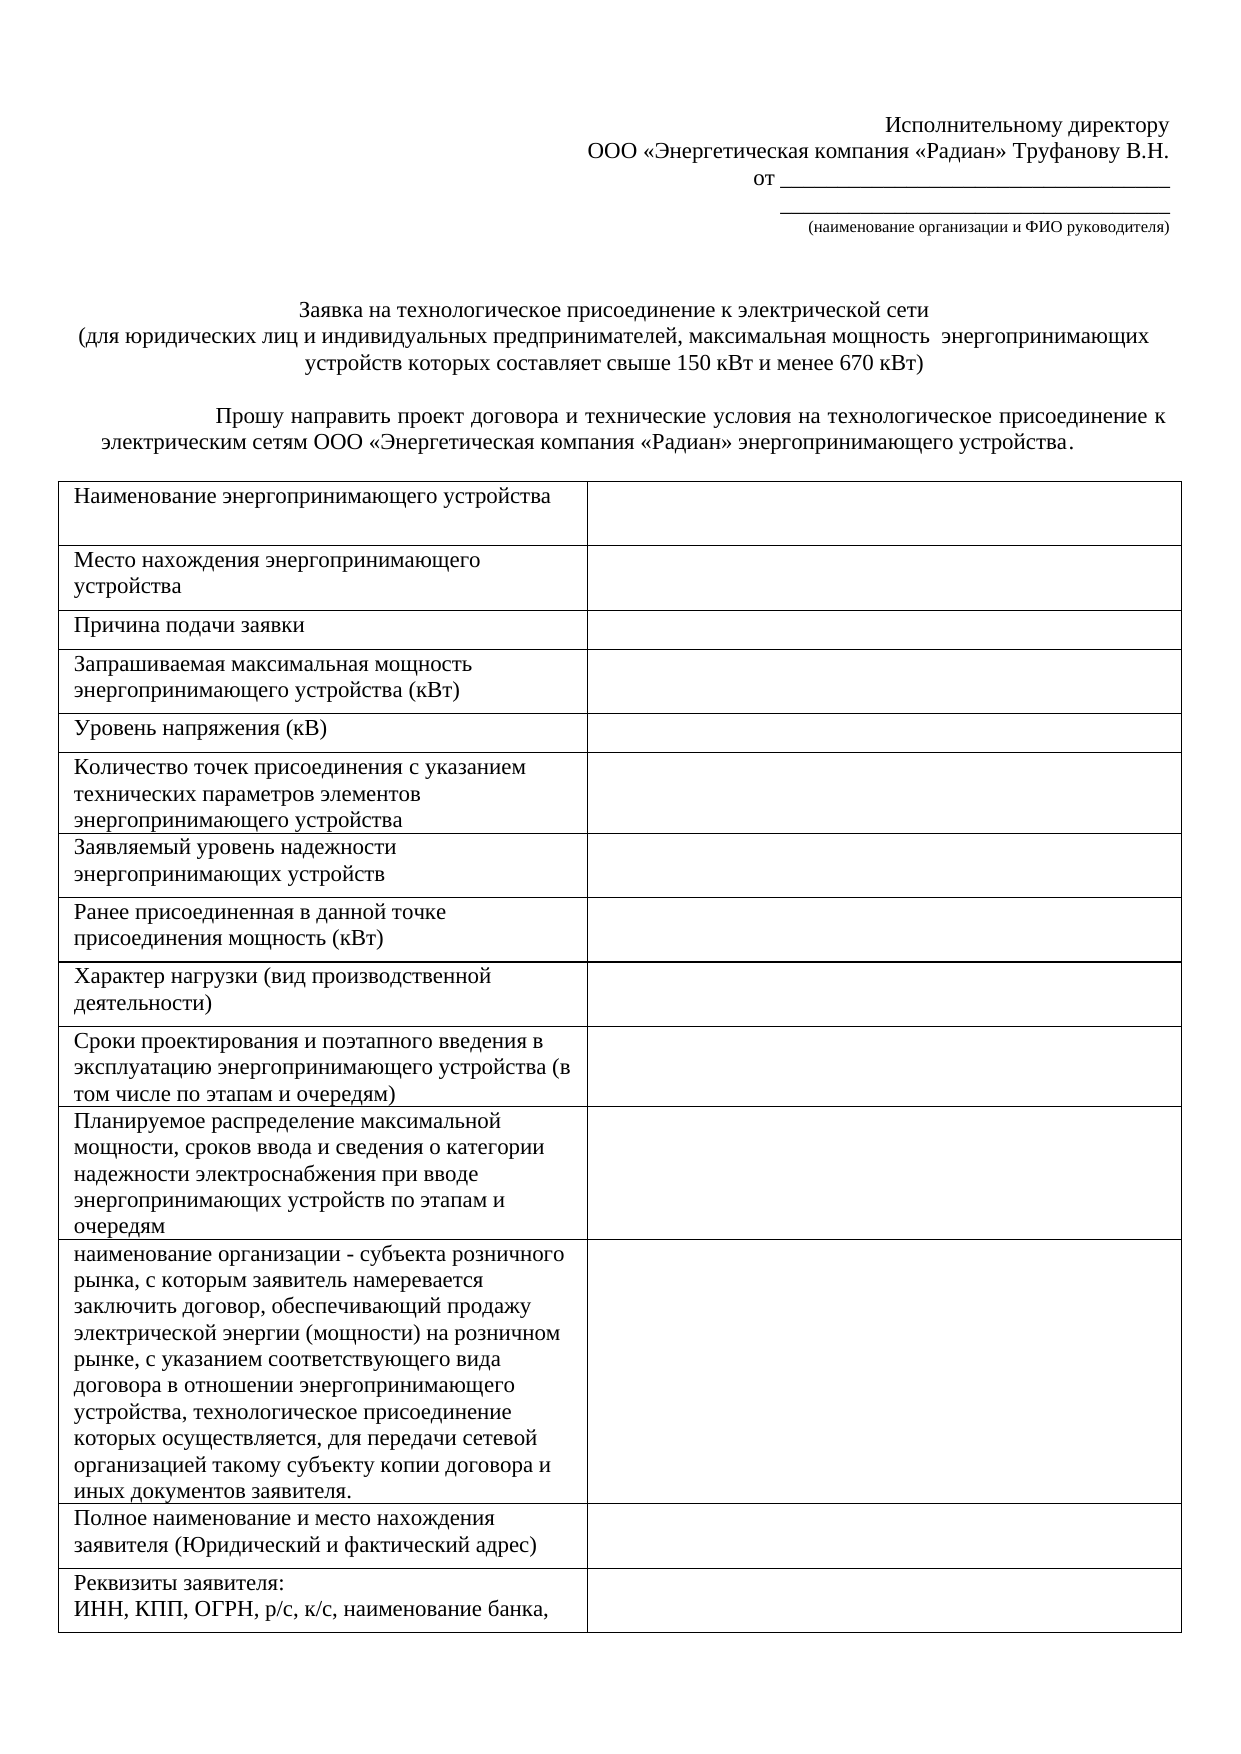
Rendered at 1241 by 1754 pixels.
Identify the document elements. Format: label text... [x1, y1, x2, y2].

table_cell [588, 714, 1181, 752]
text Прошу направить проект договора и технические условия на технологическое присоединение к электрическим сетям ООО «Энергетическая компания «Радиан» энергопринимающего устройства. [101, 402, 1168, 454]
text ООО «Энергетическая компания «Радиан» Труфанову В.Н. [59, 138, 1170, 164]
table_cell Характер нагрузки (вид производственной деятельности) [59, 963, 587, 1026]
text (наименование организации и ФИО руководителя) [59, 217, 1170, 236]
table_cell [588, 611, 1181, 649]
table_cell Планируемое распределение максимальной мощности, сроков ввода и сведения о категории надежности электроснабжения при вводе энергопринимающих устройств по этапам и очередям [59, 1107, 587, 1239]
table_cell Заявляемый уровень надежности энергопринимающих устройств [59, 834, 587, 897]
table_cell наименование организации - субъекта розничного рынка, с которым заявитель намеревается заключить договор, обеспечивающий продажу электрической энергии (мощности) на розничном рынке, с указанием соответствующего вида договора в отношении энергопринимающего устройства, технологическое присоединение которых осуществляется, для передачи сетевой организацией такому субъекту копии договора и иных документов заявителя. [59, 1240, 587, 1503]
table_cell [588, 1504, 1181, 1568]
table_cell [588, 1027, 1181, 1106]
text __________________________________ [59, 190, 1170, 217]
table_cell Запрашиваемая максимальная мощность энергопринимающего устройства (кВт) [59, 650, 587, 713]
table_cell [588, 898, 1181, 961]
text от __________________________________ [59, 164, 1170, 190]
table_cell Ранее присоединенная в данной точке присоединения мощность (кВт) [59, 898, 587, 961]
table_cell Полное наименование и место нахождения заявителя (Юридический и фактический адрес) [59, 1504, 587, 1568]
text Заявка на технологическое присоединение к электрической сети [59, 296, 1170, 323]
table_cell [588, 1107, 1181, 1239]
table_cell [588, 546, 1181, 610]
table_cell [588, 1569, 1181, 1632]
table_cell [588, 1240, 1181, 1503]
table_cell Причина подачи заявки [59, 611, 587, 649]
text Исполнительному директору [59, 111, 1170, 138]
table_cell [588, 650, 1181, 713]
table_cell [588, 753, 1181, 832]
table_cell [588, 963, 1181, 1026]
table_cell Место нахождения энергопринимающего устройства [59, 546, 587, 610]
table_cell Сроки проектирования и поэтапного введения в эксплуатацию энергопринимающего устройства (в том числе по этапам и очередям) [59, 1027, 587, 1106]
table_header Наименование энергопринимающего устройства [59, 482, 587, 545]
text (для юридических лиц и индивидуальных предпринимателей, максимальная мощность энергопринимающих устройств которых составляет свыше 150 кВт и менее 670 кВт) [59, 323, 1170, 375]
table_cell Уровень напряжения (кВ) [59, 714, 587, 752]
table_header [588, 482, 1181, 545]
table_cell [588, 834, 1181, 897]
table_cell Количество точек присоединения с указанием технических параметров элементов энергопринимающего устройства [59, 753, 587, 832]
